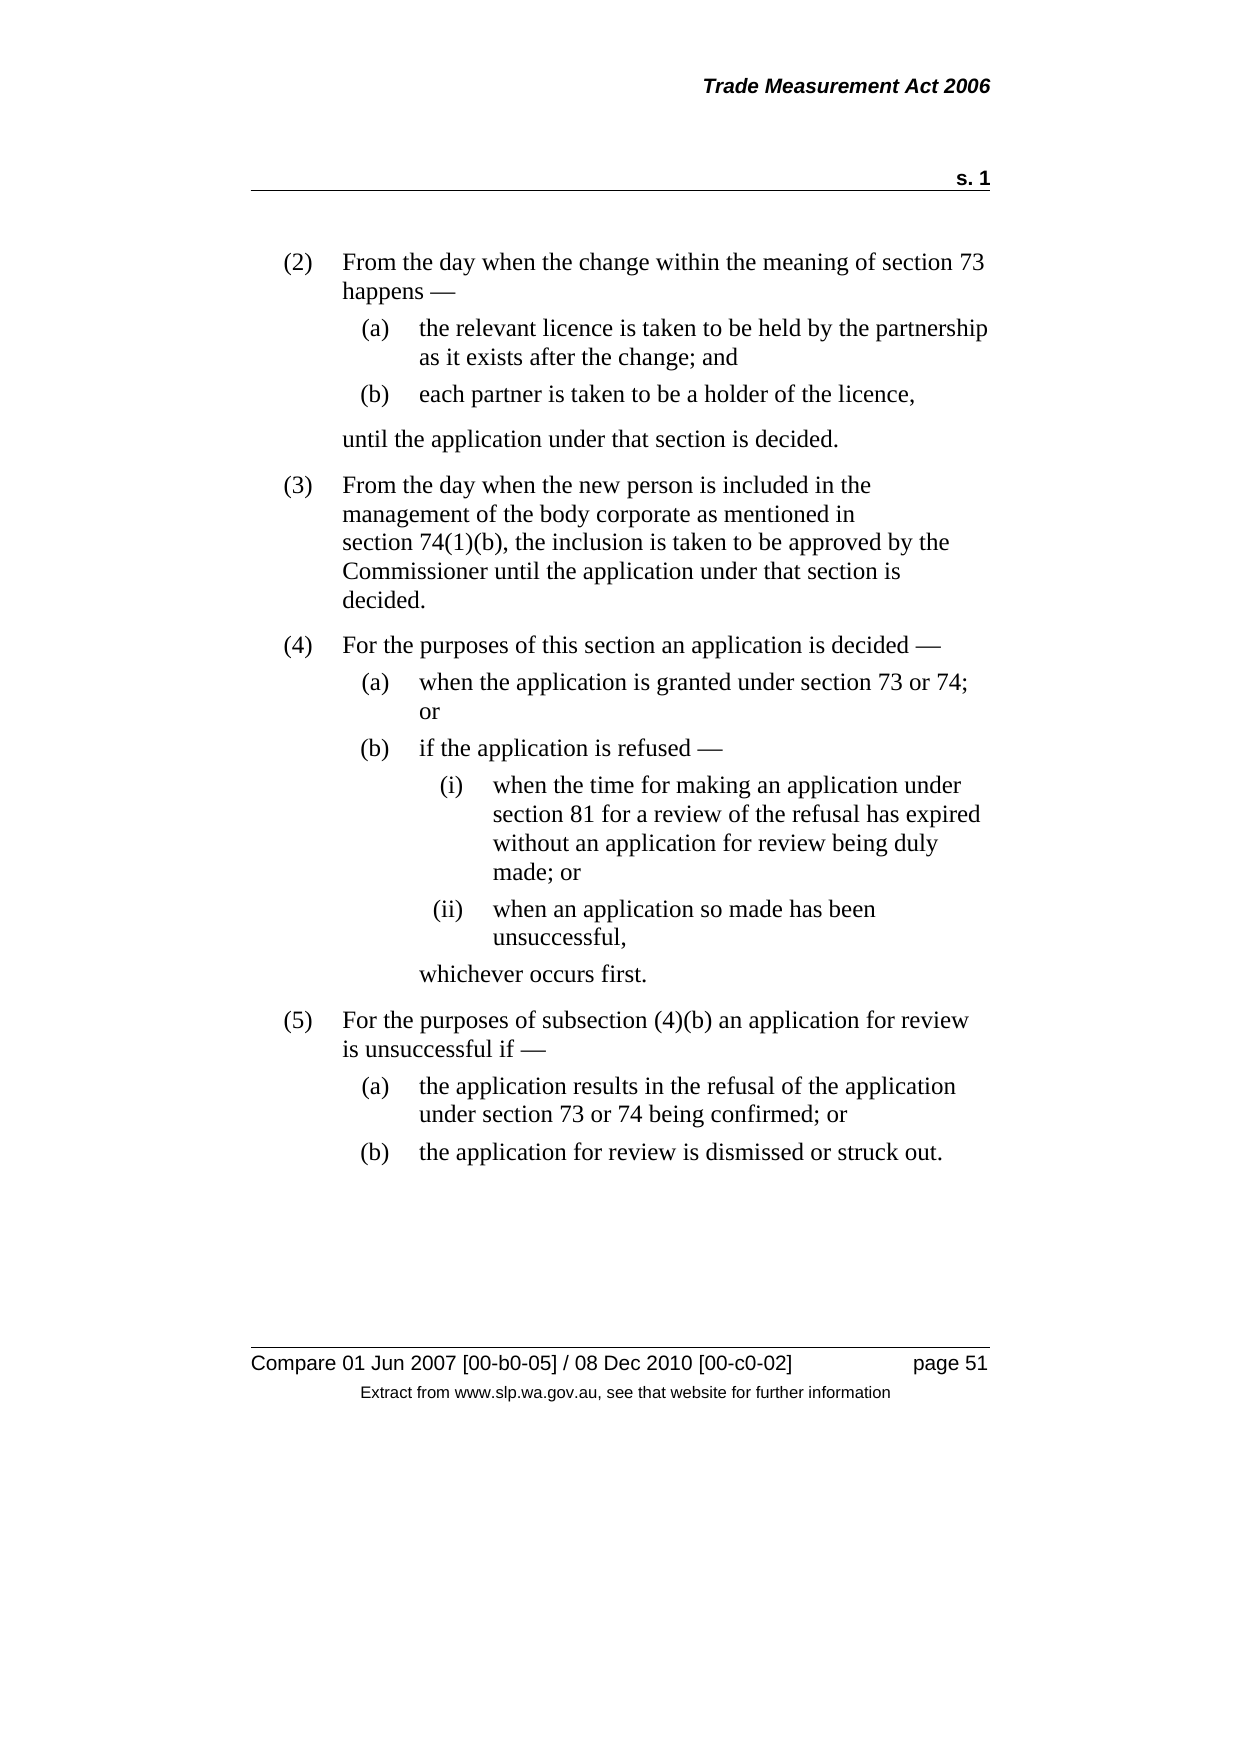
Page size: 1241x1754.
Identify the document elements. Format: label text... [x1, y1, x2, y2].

text (a) the relevant licence is taken to be held by the partnership as it exists after the change; and [251, 313, 990, 371]
text whichever occurs first. [251, 959, 990, 988]
text (4) For the purposes of this section an application is decided — [251, 630, 990, 659]
text (b) the application for review is dismissed or struck out. [251, 1137, 990, 1165]
text (3) From the day when the new person is included in the management of the body corporate as mentioned in section 74(1)(b), the inclusion is taken to be approved by the Commissioner until the application under that section is decided. [251, 470, 990, 614]
text (a) the application results in the refusal of the application under section 73 or 74 being confirmed; or [251, 1071, 990, 1128]
text until the application under that section is decided. [251, 424, 990, 453]
text (ii) when an application so made has been unsuccessful, [251, 894, 990, 951]
text (b) if the application is refused — [251, 733, 990, 762]
text (2) From the day when the change within the meaning of section 73 happens — [251, 247, 990, 305]
text (a) when the application is granted under section 73 or 74; or [251, 667, 990, 725]
text (5) For the purposes of subsection (4)(b) an application for review is unsuccessful if — [251, 1005, 990, 1062]
text (b) each partner is taken to be a holder of the licence, [251, 379, 990, 408]
text (i) when the time for making an application under section 81 for a review of the refusal has expired without an application for review being duly made; or [251, 770, 990, 885]
